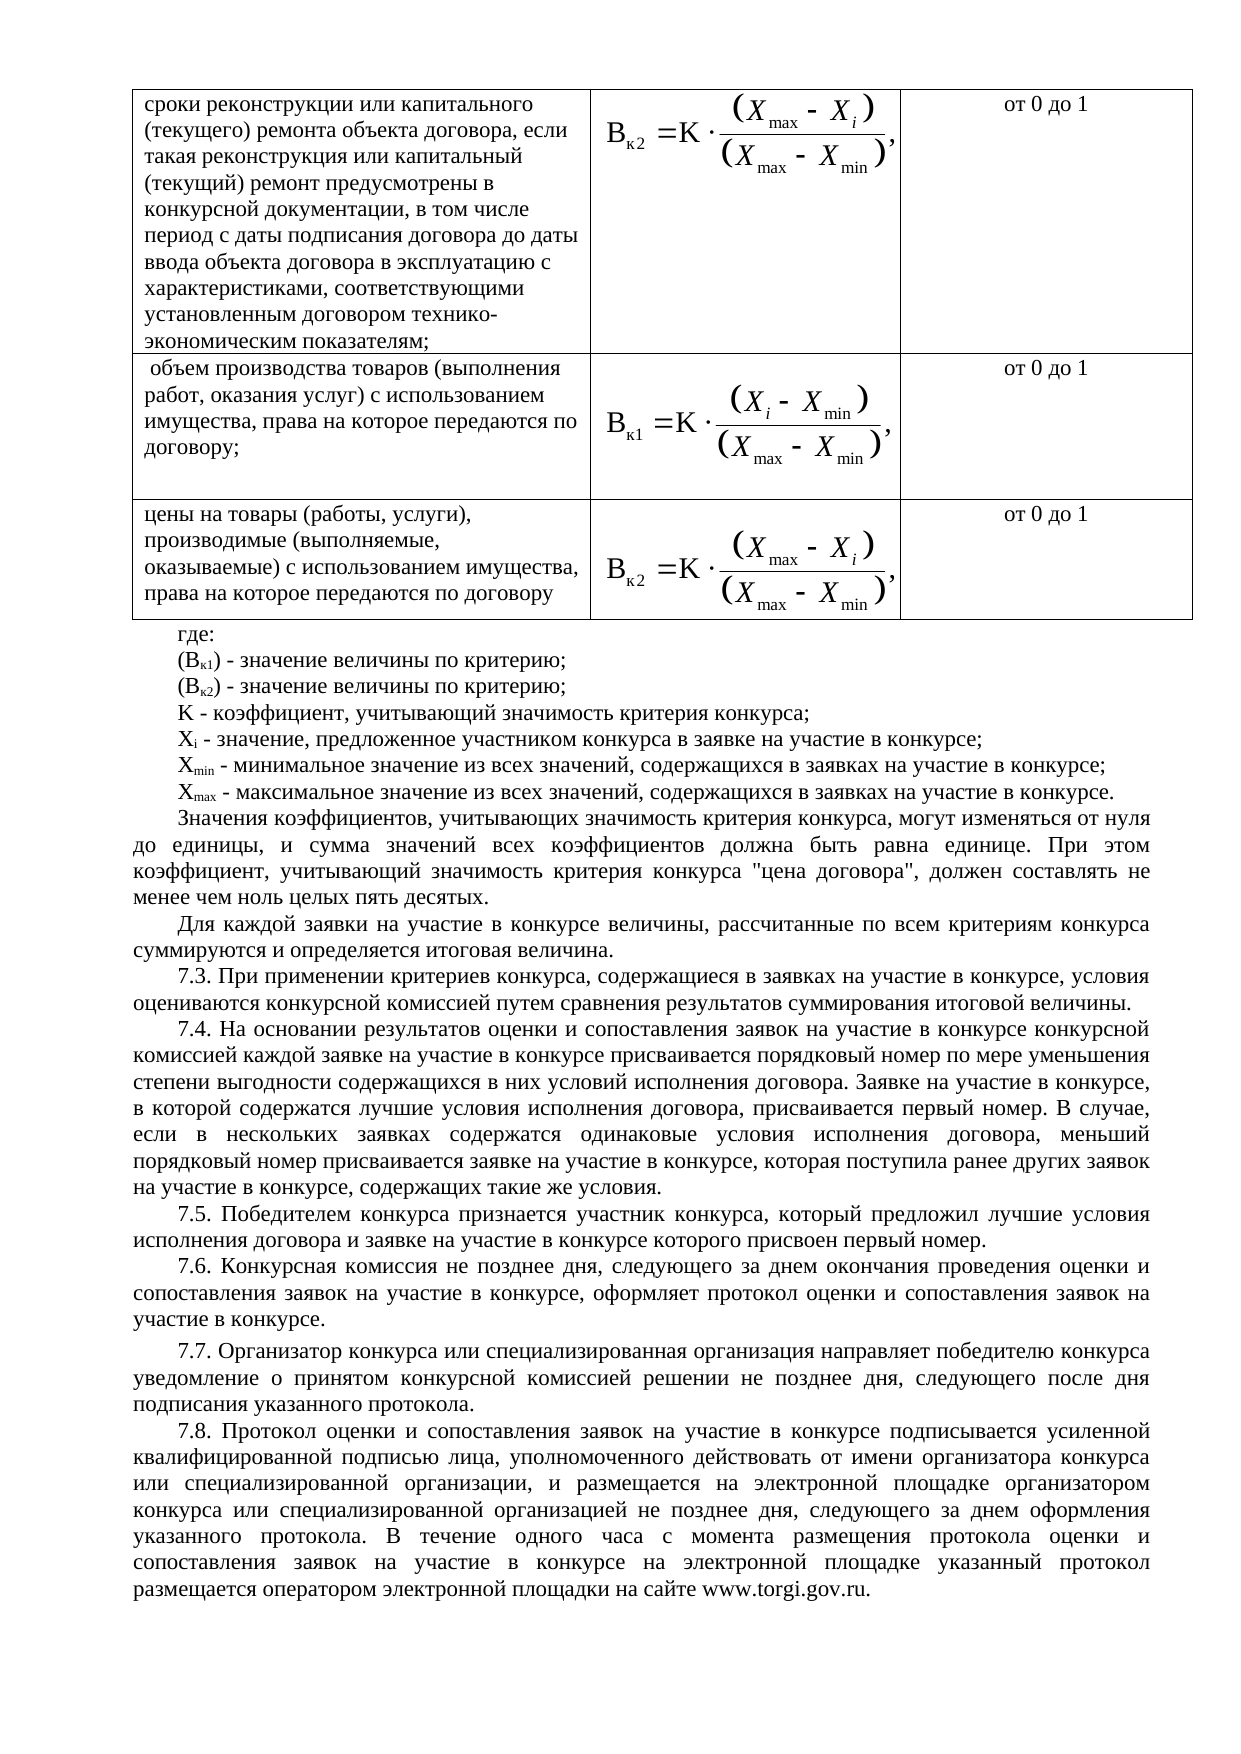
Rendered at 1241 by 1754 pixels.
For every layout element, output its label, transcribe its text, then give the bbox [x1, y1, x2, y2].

list 7.6. Конкурсная комиссия не позднее дня, следующего за днем окончания проведения оценки и сопоставления заявок на участие в конкурсе, оформляет протокол оценки и сопоставления заявок на участие в конкурсе. [133, 1252, 1152, 1331]
table_cell [591, 90, 900, 353]
list Для каждой заявки на участие в конкурсе величины, рассчитанные по всем критериям конкурса суммируются и определяется итоговая величина. [133, 910, 1152, 962]
list Xmin - минимальное значение из всех значений, содержащихся в заявках на участие в конкурсе; [133, 752, 1152, 778]
table_cell цены на товары (работы, услуги), производимые (выполняемые, оказываемые) с использованием имущества, права на которое передаются по договору [133, 500, 590, 619]
list где: [133, 620, 1152, 646]
list 7.4. На основании результатов оценки и сопоставления заявок на участие в конкурсе конкурсной комиссией каждой заявке на участие в конкурсе присваивается порядковый номер по мере уменьшения степени выгодности содержащихся в них условий исполнения договора. Заявке на участие в конкурсе, в которой содержатся лучшие условия исполнения договора, присваивается первый номер. В случае, если в нескольких заявках содержатся одинаковые условия исполнения договора, меньший порядковый номер присваивается заявке на участие в конкурсе, которая поступила ранее других заявок на участие в конкурсе, содержащих такие же условия. [133, 1015, 1152, 1199]
list Xmax - максимальное значение из всех значений, содержащихся в заявках на участие в конкурсе. [133, 778, 1152, 804]
list (Вк2) - значение величины по критерию; [133, 672, 1152, 699]
table_cell [591, 354, 900, 499]
table_cell от 0 до 1 [901, 90, 1192, 353]
list K - коэффициент, учитывающий значимость критерия конкурса; [133, 699, 1152, 725]
table_cell сроки реконструкции или капитального (текущего) ремонта объекта договора, если такая реконструкция или капитальный (текущий) ремонт предусмотрены в конкурсной документации, в том числе период с даты подписания договора до даты ввода объекта договора в эксплуатацию с характеристиками, соответствующими установленным договором технико-экономическим показателям; [133, 90, 590, 353]
table_cell от 0 до 1 [901, 354, 1192, 499]
list Xi - значение, предложенное участником конкурса в заявке на участие в конкурсе; [133, 725, 1152, 752]
table_cell [591, 500, 900, 619]
list Значения коэффициентов, учитывающих значимость критерия конкурса, могут изменяться от нуля до единицы, и сумма значений всех коэффициентов должна быть равна единице. При этом коэффициент, учитывающий значимость критерия конкурса "цена договора", должен составлять не менее чем ноль целых пять десятых. [133, 804, 1152, 910]
list 7.5. Победителем конкурса признается участник конкурса, который предложил лучшие условия исполнения договора и заявке на участие в конкурсе которого присвоен первый номер. [133, 1199, 1152, 1252]
list 7.8. Протокол оценки и сопоставления заявок на участие в конкурсе подписывается усиленной квалифицированной подписью лица, уполномоченного действовать от имени организатора конкурса или специализированной организации, и размещается на электронной площадке организатором конкурса или специализированной организацией не позднее дня, следующего за днем оформления указанного протокола. В течение одного часа с момента размещения протокола оценки и сопоставления заявок на участие в конкурсе на электронной площадке указанный протокол размещается оператором электронной площадки на сайте www.torgi.gov.ru. [133, 1417, 1152, 1601]
table_cell объем производства товаров (выполнения работ, оказания услуг) с использованием имущества, права на которое передаются по договору; [133, 354, 590, 499]
table_cell от 0 до 1 [901, 500, 1192, 619]
list 7.7. Организатор конкурса или специализированная организация направляет победителю конкурса уведомление о принятом конкурсной комиссией решении не позднее дня, следующего после дня подписания указанного протокола. [133, 1338, 1152, 1417]
list 7.3. При применении критериев конкурса, содержащиеся в заявках на участие в конкурсе, условия оцениваются конкурсной комиссией путем сравнения результатов суммирования итоговой величины. [133, 962, 1152, 1015]
list (Вк1) - значение величины по критерию; [133, 646, 1152, 672]
